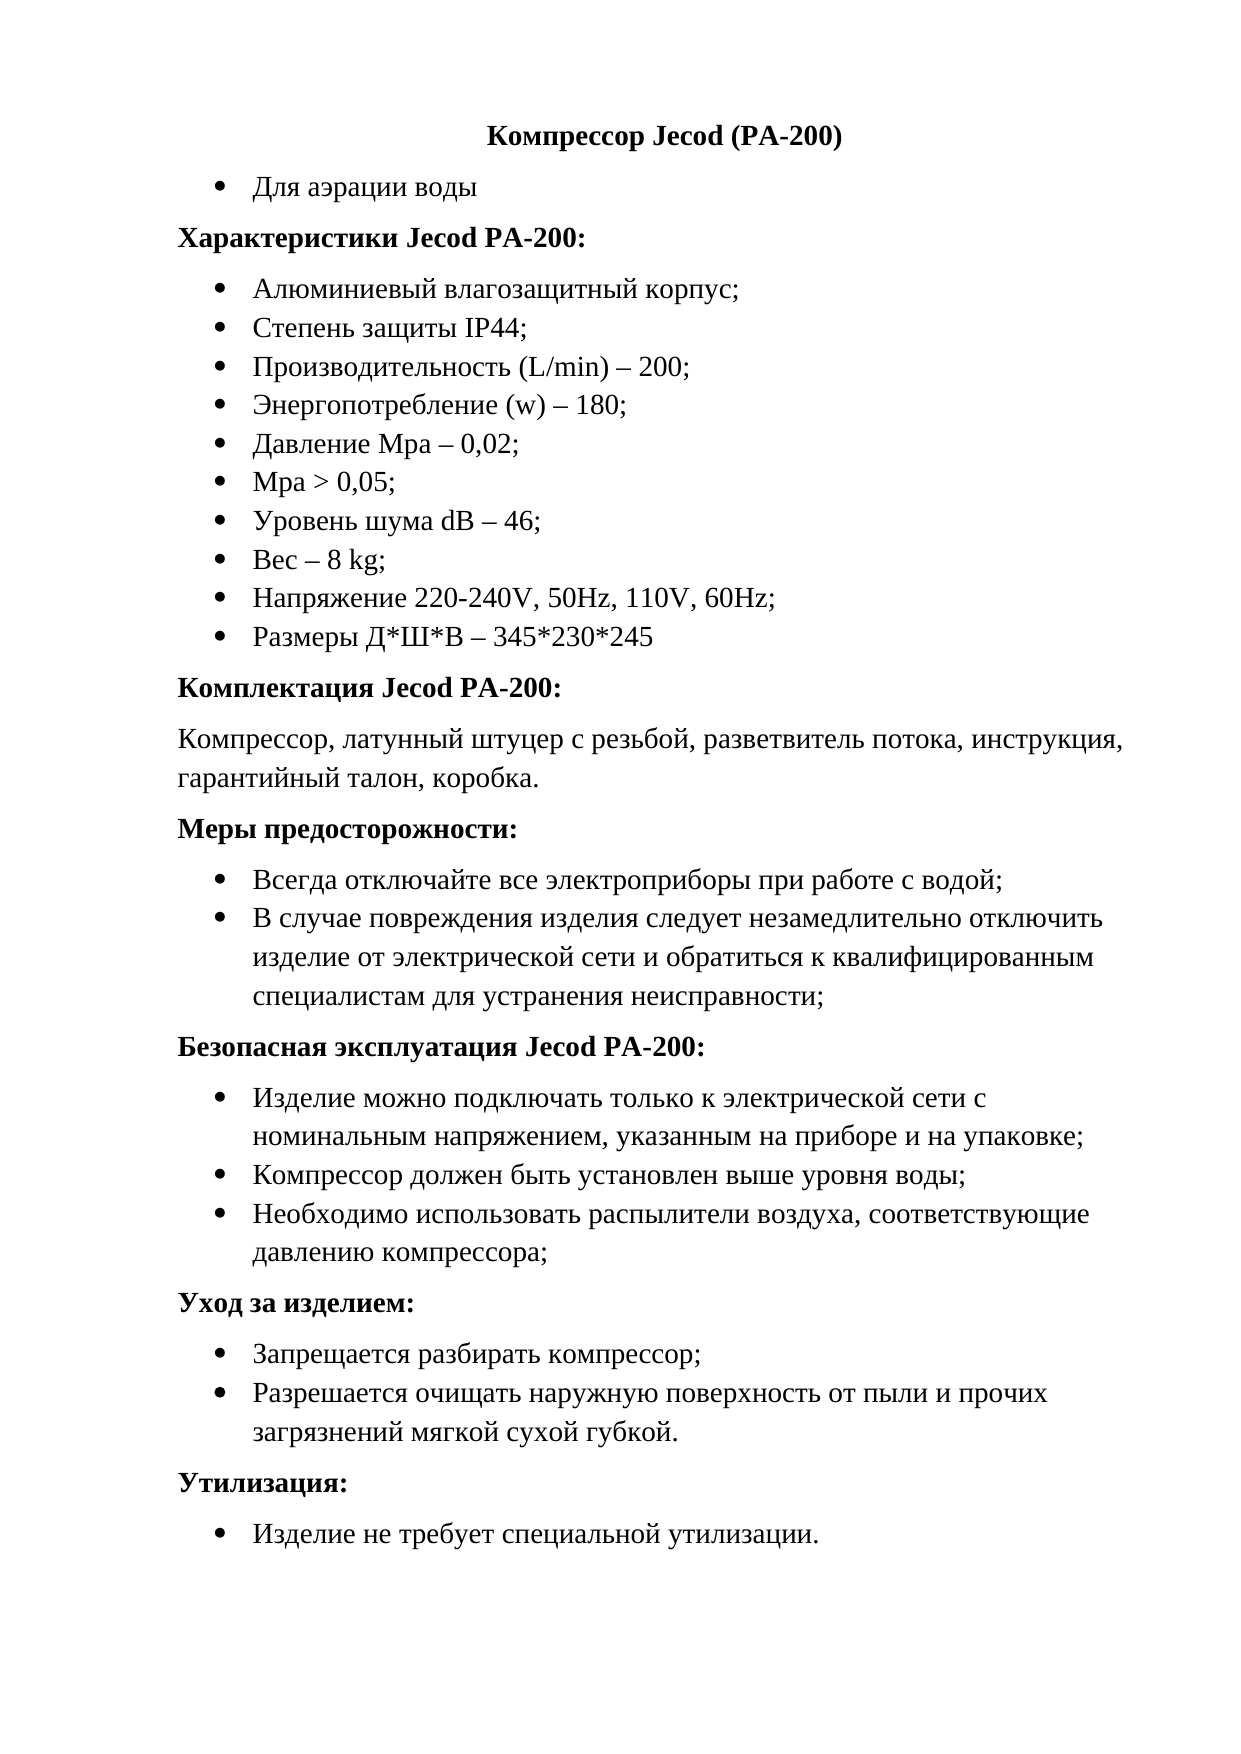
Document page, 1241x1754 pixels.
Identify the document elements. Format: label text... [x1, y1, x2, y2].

text Компрессор Jecod (PA-200) [177, 118, 1152, 152]
list Производительность (L/min) – 200; [215, 349, 1152, 382]
list Энергопотребление (w) – 180; [215, 387, 1152, 421]
text Утилизация: [177, 1465, 1152, 1498]
list Запрещается разбирать компрессор; [215, 1336, 1152, 1370]
list Изделие не требует специальной утилизации. [215, 1516, 1152, 1549]
list Mpa > 0,05; [215, 464, 1152, 498]
text Комплектация Jecod PA-200: [177, 670, 1152, 704]
text Меры предосторожности: [177, 811, 1152, 844]
text Безопасная эксплуатация Jecod PA-200: [177, 1029, 1152, 1062]
text Компрессор, латунный штуцер с резьбой, разветвитель потока, инструкция, гарантийный талон, коробка. [177, 721, 1152, 793]
list Всегда отключайте все электроприборы при работе с водой; [215, 862, 1152, 896]
text Уход за изделием: [177, 1285, 1152, 1319]
list Алюминиевый влагозащитный корпус; [215, 271, 1152, 305]
list Необходимо использовать распылители воздуха, соответствующие давлению компрессора; [215, 1196, 1152, 1268]
text Характеристики Jecod PA-200: [177, 220, 1152, 254]
list Уровень шума dB – 46; [215, 503, 1152, 537]
list Давление Mpa – 0,02; [215, 426, 1152, 459]
list Разрешается очищать наружную поверхность от пыли и прочих загрязнений мягкой сухой губкой. [215, 1375, 1152, 1447]
list В случае повреждения изделия следует незамедлительно отключить изделие от электрической сети и обратиться к квалифицированным специалистам для устранения неисправности; [215, 901, 1152, 1011]
list Компрессор должен быть установлен выше уровня воды; [215, 1157, 1152, 1191]
list Степень защиты IP44; [215, 310, 1152, 344]
list Для аэрации воды [215, 169, 1152, 203]
list Размеры Д*Ш*В – 345*230*245 [215, 619, 1152, 653]
list Напряжение 220-240V, 50Hz, 110V, 60Hz; [215, 581, 1152, 614]
list Вес – 8 kg; [215, 542, 1152, 576]
list Изделие можно подключать только к электрической сети с номинальным напряжением, указанным на приборе и на упаковке; [215, 1080, 1152, 1152]
